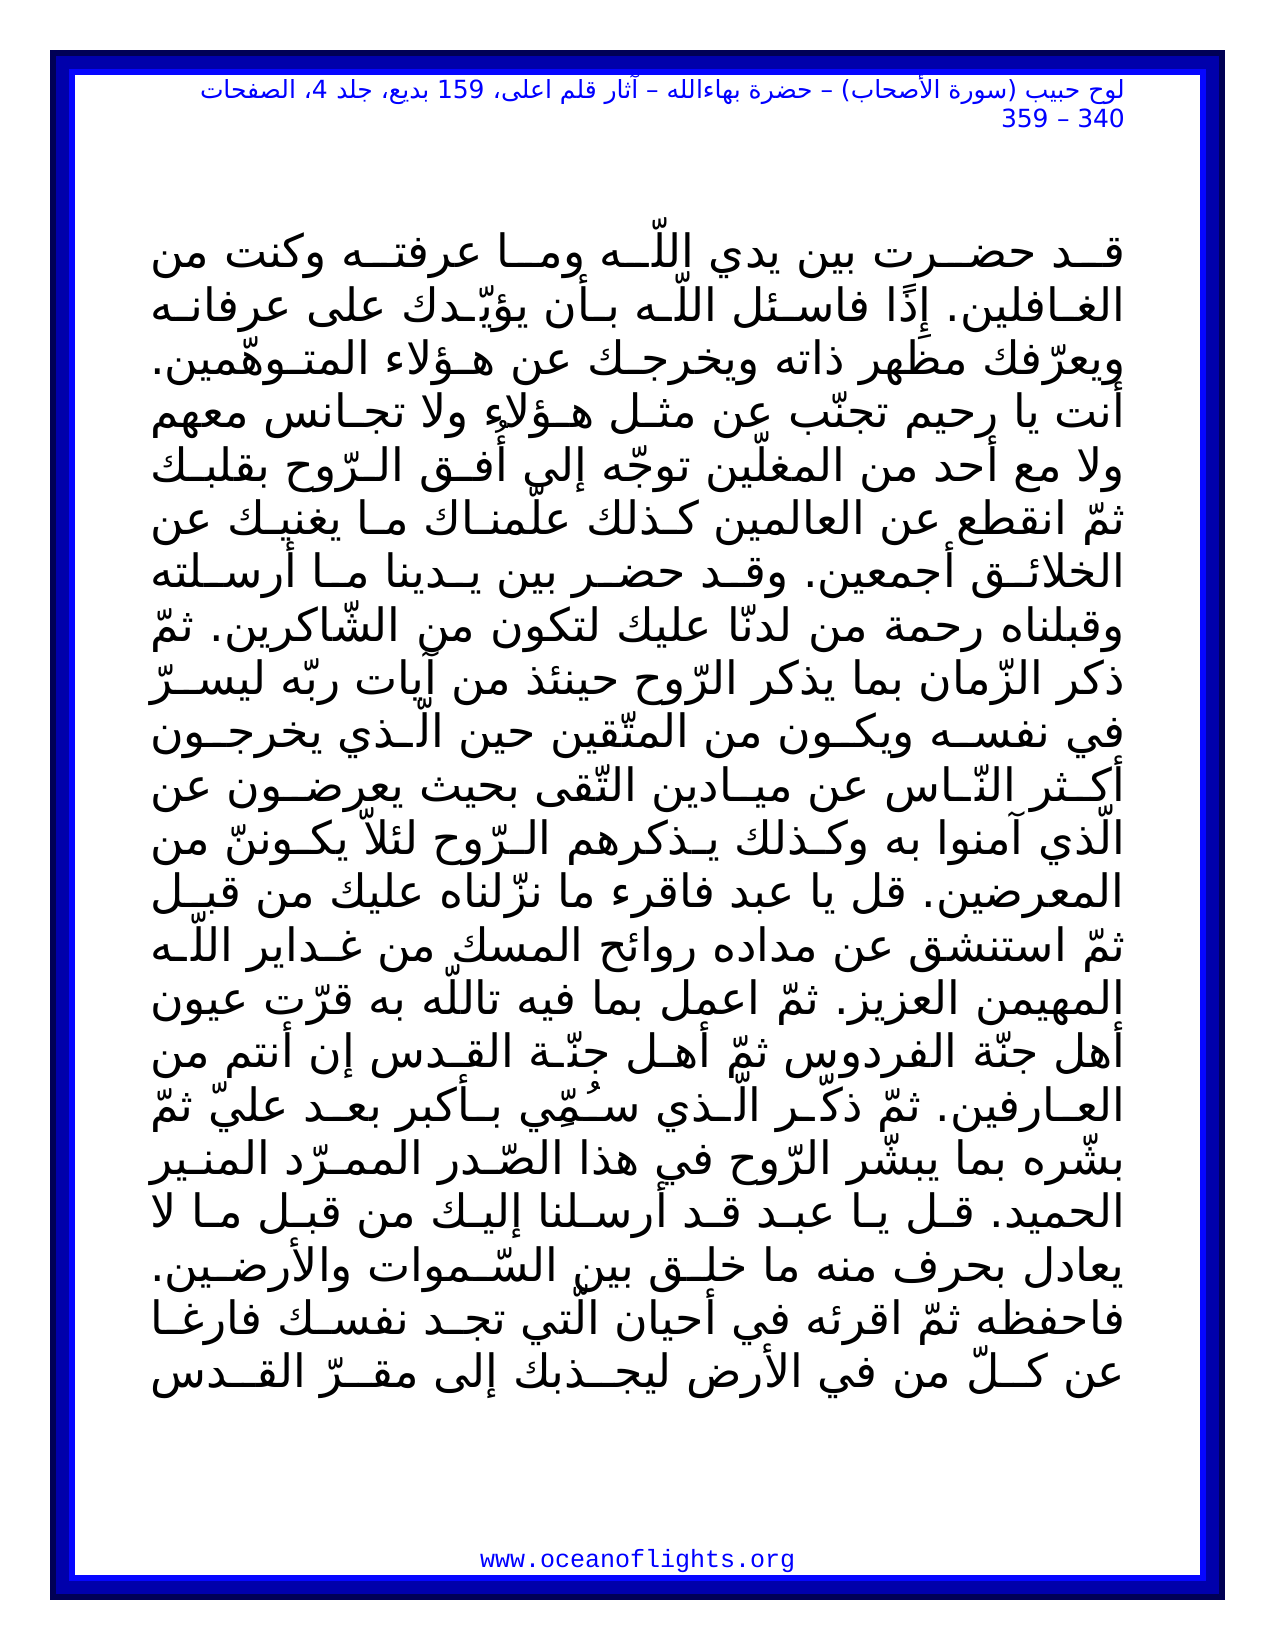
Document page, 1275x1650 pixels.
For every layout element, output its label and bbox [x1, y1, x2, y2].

text [150, 225, 1125, 1398]
